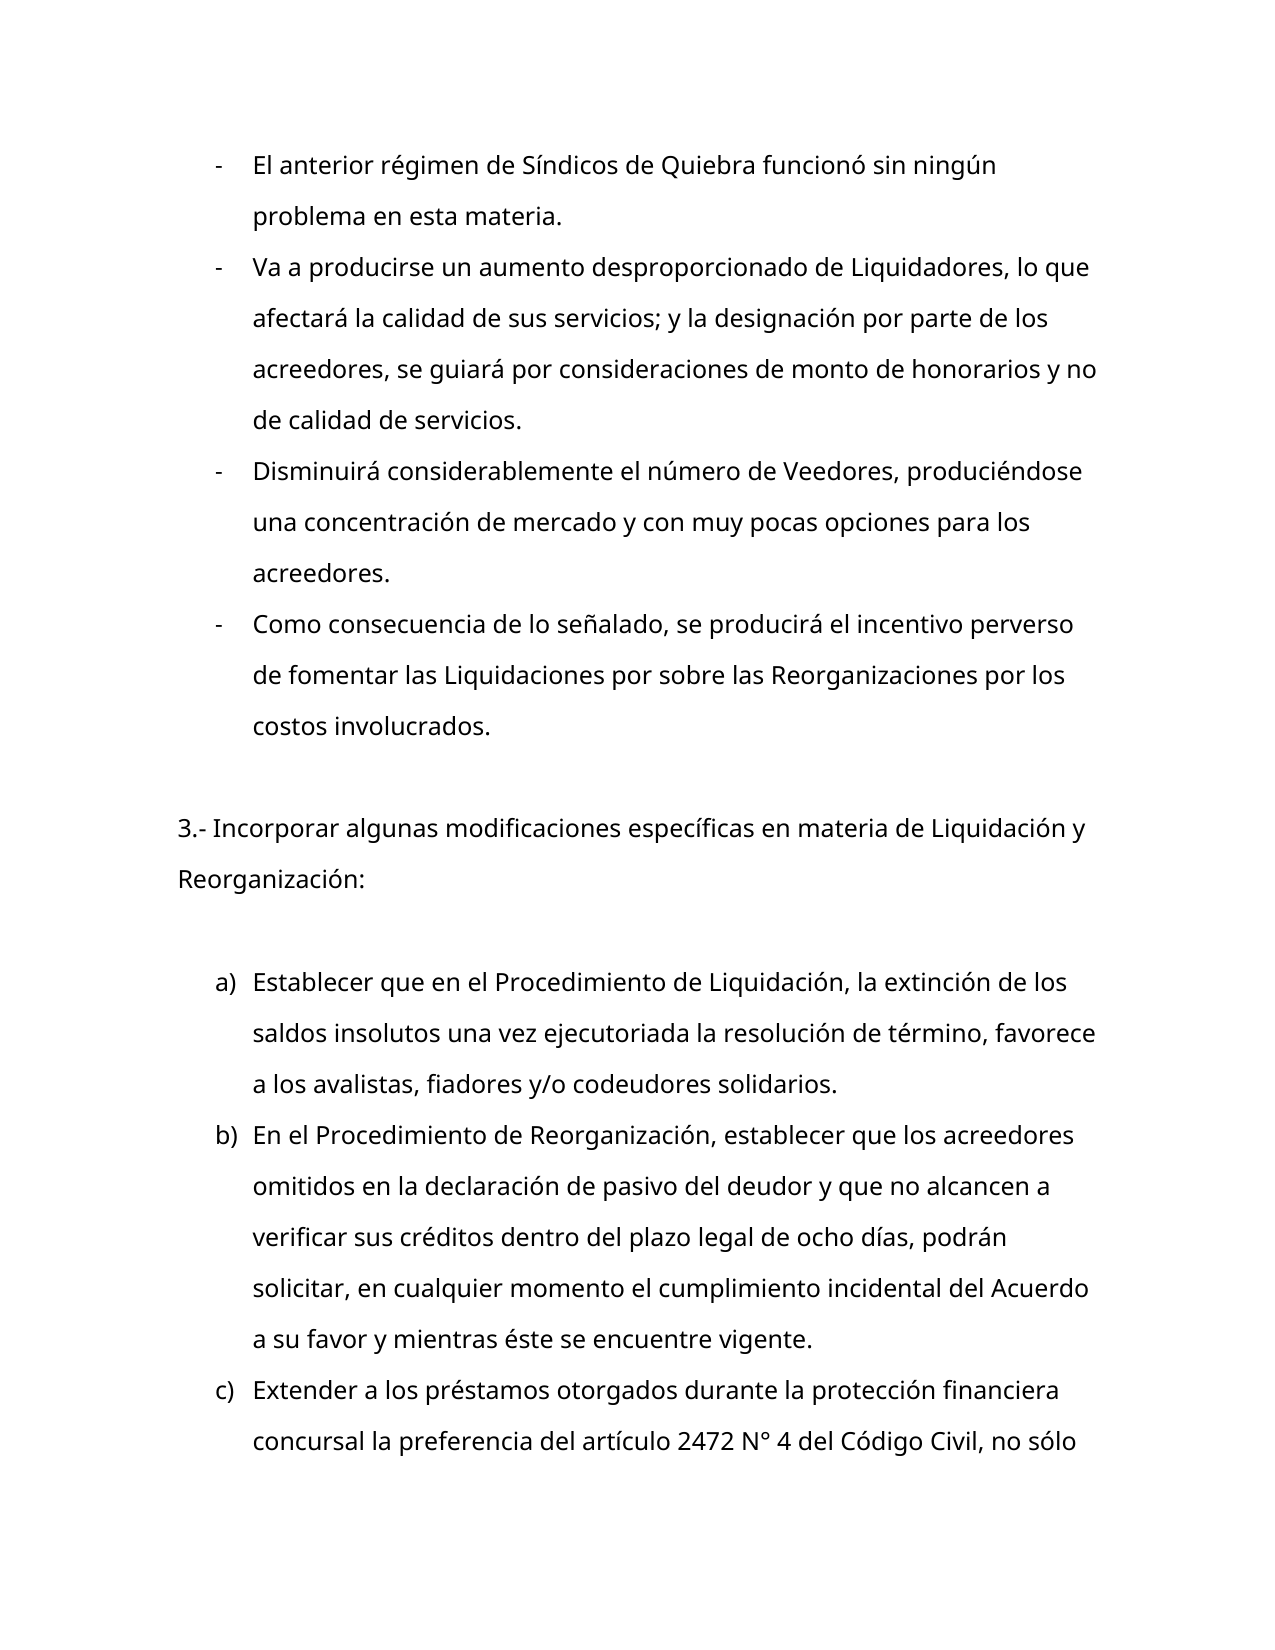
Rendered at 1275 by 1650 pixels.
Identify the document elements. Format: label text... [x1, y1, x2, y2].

list El anterior régimen de Síndicos de Quiebra funcionó sin ningún problema en esta materia. [215, 148, 1098, 233]
list Disminuirá considerablemente el número de Veedores, produciéndose una concentración de mercado y con muy pocas opciones para los acreedores. [215, 454, 1098, 590]
list En el Procedimiento de Reorganización, establecer que los acreedores omitidos en la declaración de pasivo del deudor y que no alcancen a verificar sus créditos dentro del plazo legal de ocho días, podrán solicitar, en cualquier momento el cumplimiento incidental del Acuerdo a su favor y mientras éste se encuentre vigente. [215, 1117, 1098, 1356]
text 3.- Incorporar algunas modificaciones específicas en materia de Liquidación y Reorganización: [177, 811, 1098, 896]
list Como consecuencia de lo señalado, se producirá el incentivo perverso de fomentar las Liquidaciones por sobre las Reorganizaciones por los costos involucrados. [215, 607, 1098, 743]
list Va a producirse un aumento desproporcionado de Liquidadores, lo que afectará la calidad de sus servicios; y la designación por parte de los acreedores, se guiará por consideraciones de monto de honorarios y no de calidad de servicios. [215, 250, 1098, 437]
list Establecer que en el Procedimiento de Liquidación, la extinción de los saldos insolutos una vez ejecutoriada la resolución de término, favorece a los avalistas, fiadores y/o codeudores solidarios. [215, 964, 1098, 1100]
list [215, 1373, 1098, 1458]
